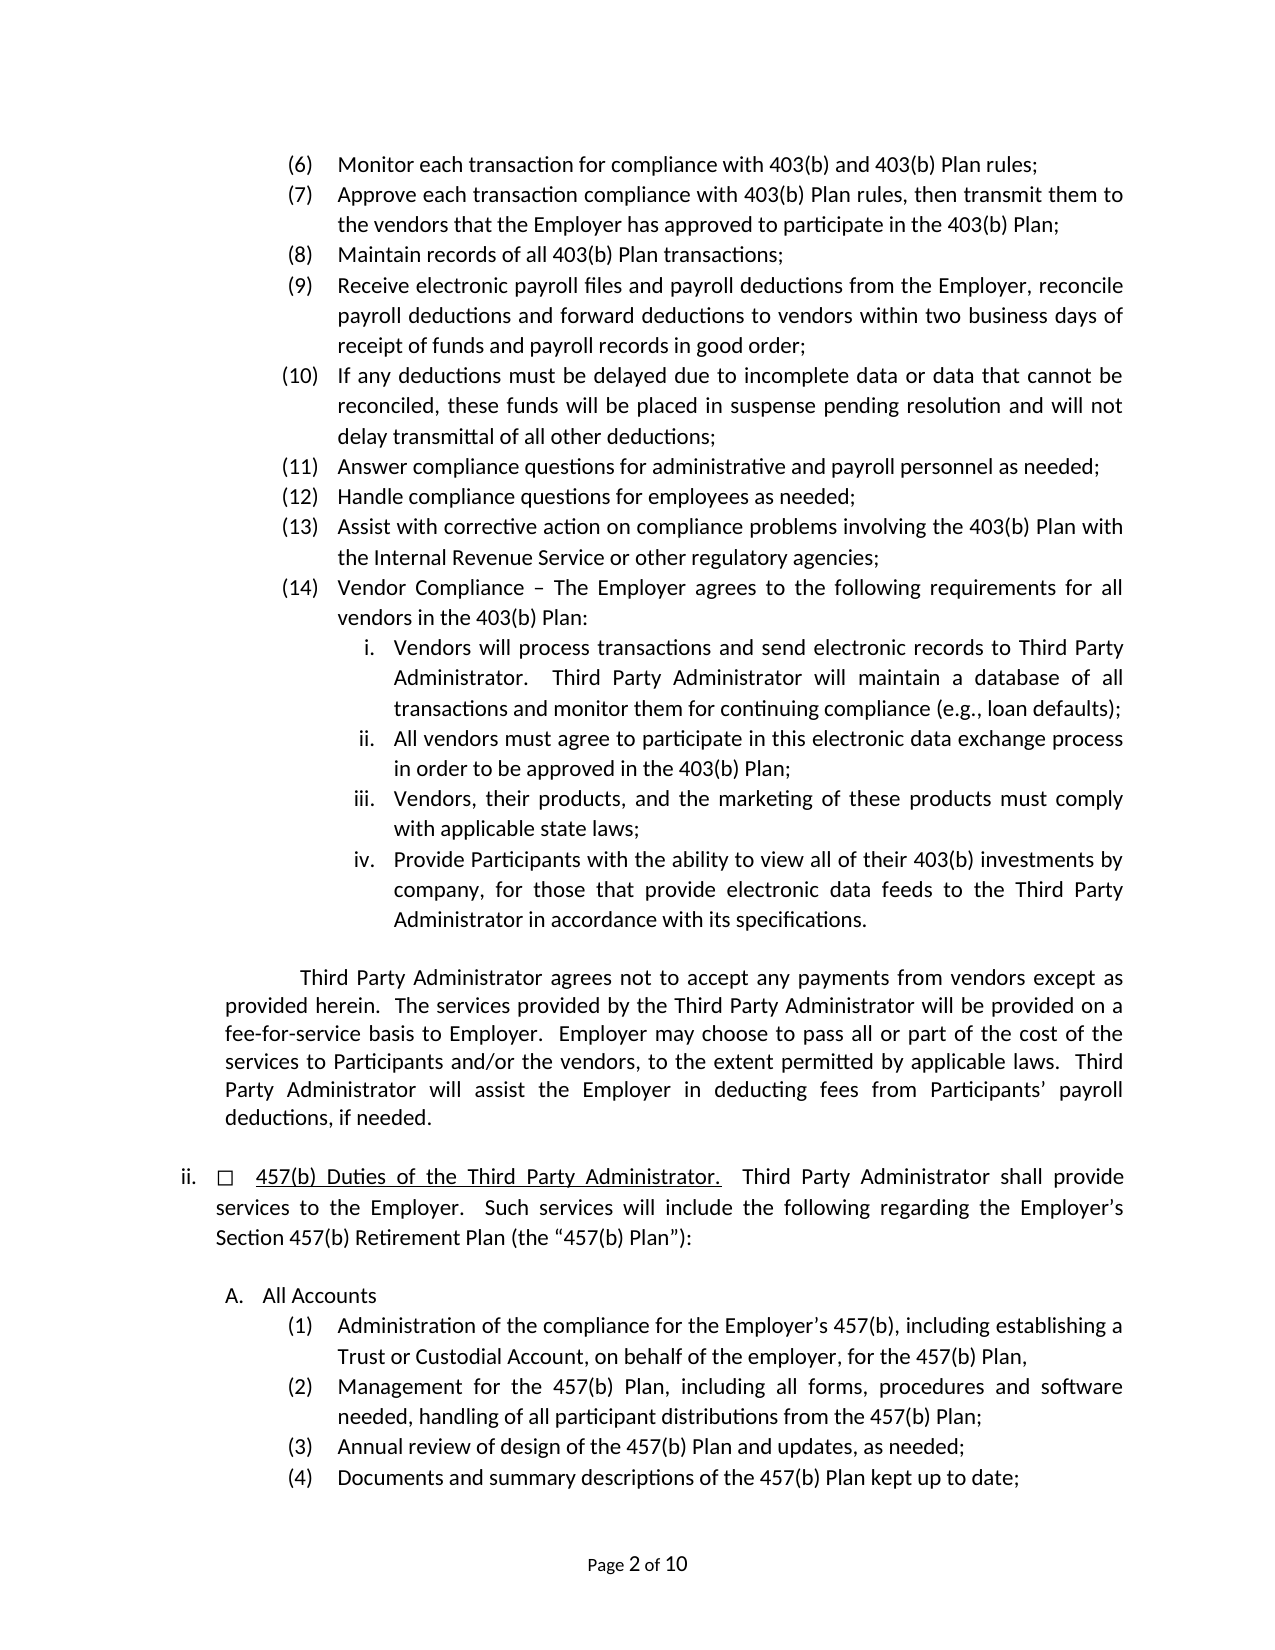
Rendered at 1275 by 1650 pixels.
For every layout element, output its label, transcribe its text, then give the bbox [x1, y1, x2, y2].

list Answer compliance questions for administrative and payroll personnel as needed; [300, 452, 1125, 480]
list Approve each transaction compliance with 403(b) Plan rules, then transmit them to the vendors that the Employer has approved to participate in the 403(b) Plan; [300, 180, 1125, 238]
list Assist with corrective action on compliance problems involving the 403(b) Plan with the Internal Revenue Service or other regulatory agencies; [300, 512, 1125, 571]
list Monitor each transaction for compliance with 403(b) and 403(b) Plan rules; [300, 150, 1125, 178]
list Vendors, their products, and the marketing of these products must comply with applicable state laws; [375, 784, 1125, 843]
list Handle compliance questions for employees as needed; [300, 482, 1125, 510]
list All vendors must agree to participate in this electronic data exchange process in order to be approved in the 403(b) Plan; [375, 724, 1125, 782]
list Maintain records of all 403(b) Plan transactions; [300, 241, 1125, 269]
list Annual review of design of the 457(b) Plan and updates, as needed; [300, 1432, 1125, 1461]
list ◻ 457(b) Duties of the Third Party Administrator. Third Party Administrator shall provide services to the Employer. Such services will include the following regarding the Employer’s Section 457(b) Retirement Plan (the “457(b) Plan”): [197, 1159, 1125, 1251]
text Third Party Administrator agrees not to accept any payments from vendors except as provided herein. The services provided by the Third Party Administrator will be provided on a fee-for-service basis to Employer. Employer may choose to pass all or part of the cost of the services to Participants and/or the vendors, to the extent permitted by applicable laws. Third Party Administrator will assist the Employer in deducting fees from Participants’ payroll deductions, if needed. [225, 963, 1125, 1132]
list Vendor Compliance – The Employer agrees to the following requirements for all vendors in the 403(b) Plan: [300, 573, 1125, 631]
list Provide Participants with the ability to view all of their 403(b) investments by company, for those that provide electronic data feeds to the Third Party Administrator in accordance with its specifications. [375, 845, 1125, 933]
list Management for the 457(b) Plan, including all forms, procedures and software needed, handling of all participant distributions from the 457(b) Plan; [300, 1372, 1125, 1430]
list Vendors will process transactions and send electronic records to Third Party Administrator. Third Party Administrator will maintain a database of all transactions and monitor them for continuing compliance (e.g., loan defaults); [375, 633, 1125, 722]
list Receive electronic payroll files and payroll deductions from the Employer, reconcile payroll deductions and forward deductions to vendors within two business days of receipt of funds and payroll records in good order; [300, 271, 1125, 359]
list Documents and summary descriptions of the 457(b) Plan kept up to date; [300, 1463, 1125, 1491]
list Administration of the compliance for the Employer’s 457(b), including establishing a Trust or Custodial Account, on behalf of the employer, for the 457(b) Plan, [300, 1312, 1125, 1370]
list If any deductions must be delayed due to incomplete data or data that cannot be reconciled, these funds will be placed in suspense pending resolution and will not delay transmittal of all other deductions; [300, 361, 1125, 450]
list All Accounts [225, 1281, 1125, 1309]
